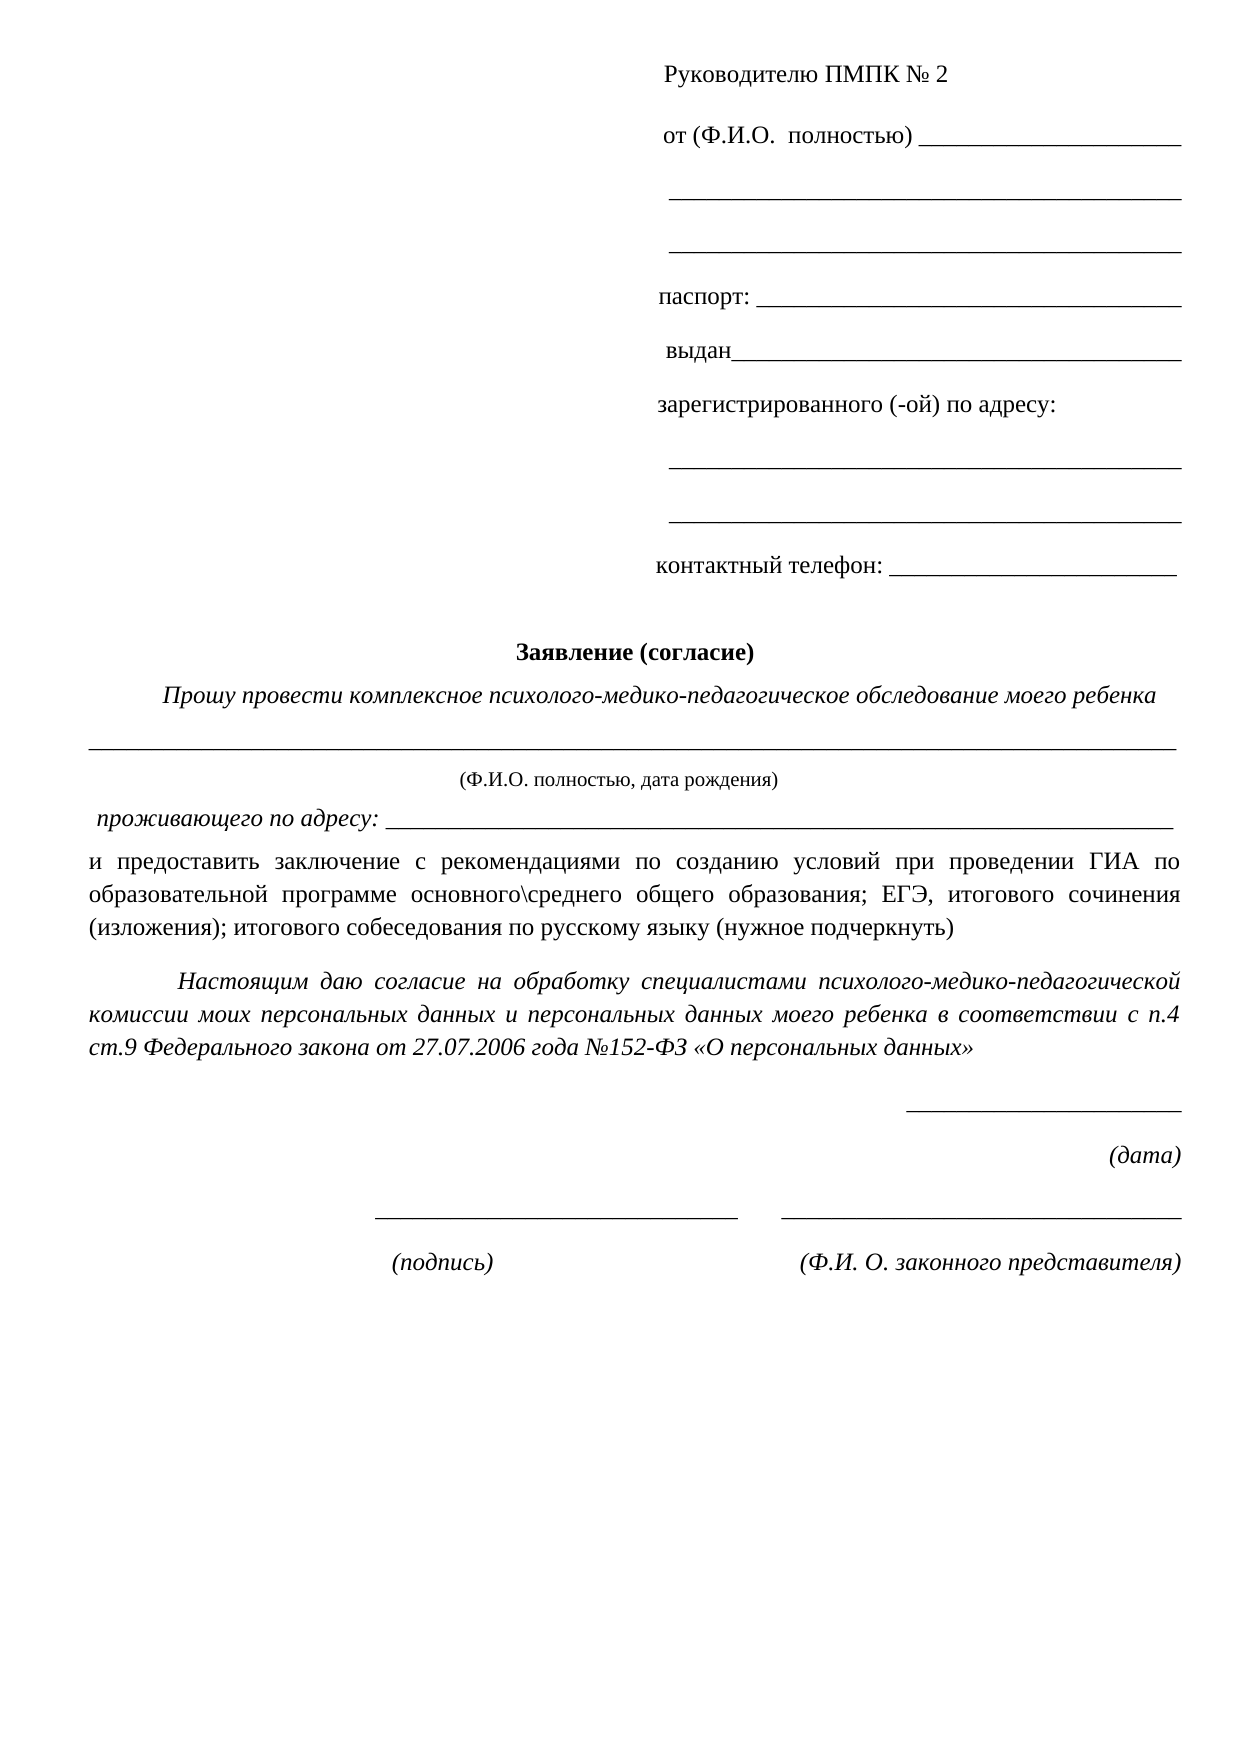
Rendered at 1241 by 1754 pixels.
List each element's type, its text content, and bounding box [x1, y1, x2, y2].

text от (Ф.И.О. полностью) _____________________ [89, 120, 1181, 148]
text и предоставить заключение с рекомендациями по созданию условий при проведении ГИА по образовательной программе основного\среднего общего образования; ЕГЭ, итогового сочинения (изложения); итогового собеседования по русскому языку (нужное подчеркнуть) [89, 846, 1181, 941]
text контактный телефон: _______________________ [89, 551, 1181, 579]
text _________________________________________ [89, 227, 1181, 256]
text _________________________________________ [89, 497, 1181, 526]
text ______________________ [89, 1086, 1181, 1114]
text _______________________________________________________________________________________ [89, 724, 1181, 752]
text Прошу провести комплексное психолого-медико-педагогическое обследование моего ребенка [89, 681, 1181, 709]
text выдан____________________________________ [89, 335, 1181, 364]
text _________________________________________ [89, 174, 1181, 202]
text _________________________________________ [89, 443, 1181, 472]
text (дата) [89, 1140, 1181, 1168]
text зарегистрированного (-ой) по адресу: [89, 389, 1181, 418]
text (подпись) (Ф.И. О. законного представителя) [89, 1247, 1181, 1276]
text проживающего по адресу: _______________________________________________________________ [89, 803, 1181, 832]
text (Ф.И.О. полностью, дата рождения) [89, 767, 1181, 791]
text Заявление (согласие) [89, 637, 1181, 666]
text Руководителю ПМПК № 2 [89, 59, 1181, 88]
text Настоящим даю согласие на обработку специалистами психолого-медико-педагогической комиссии моих персональных данных и персональных данных моего ребенка в соответствии с п.4 ст.9 Федерального закона от 27.07.2006 года №152-ФЗ «О персональных данных» [89, 966, 1181, 1061]
text паспорт: __________________________________ [89, 281, 1181, 310]
text _____________________________ ________________________________ [89, 1193, 1181, 1222]
